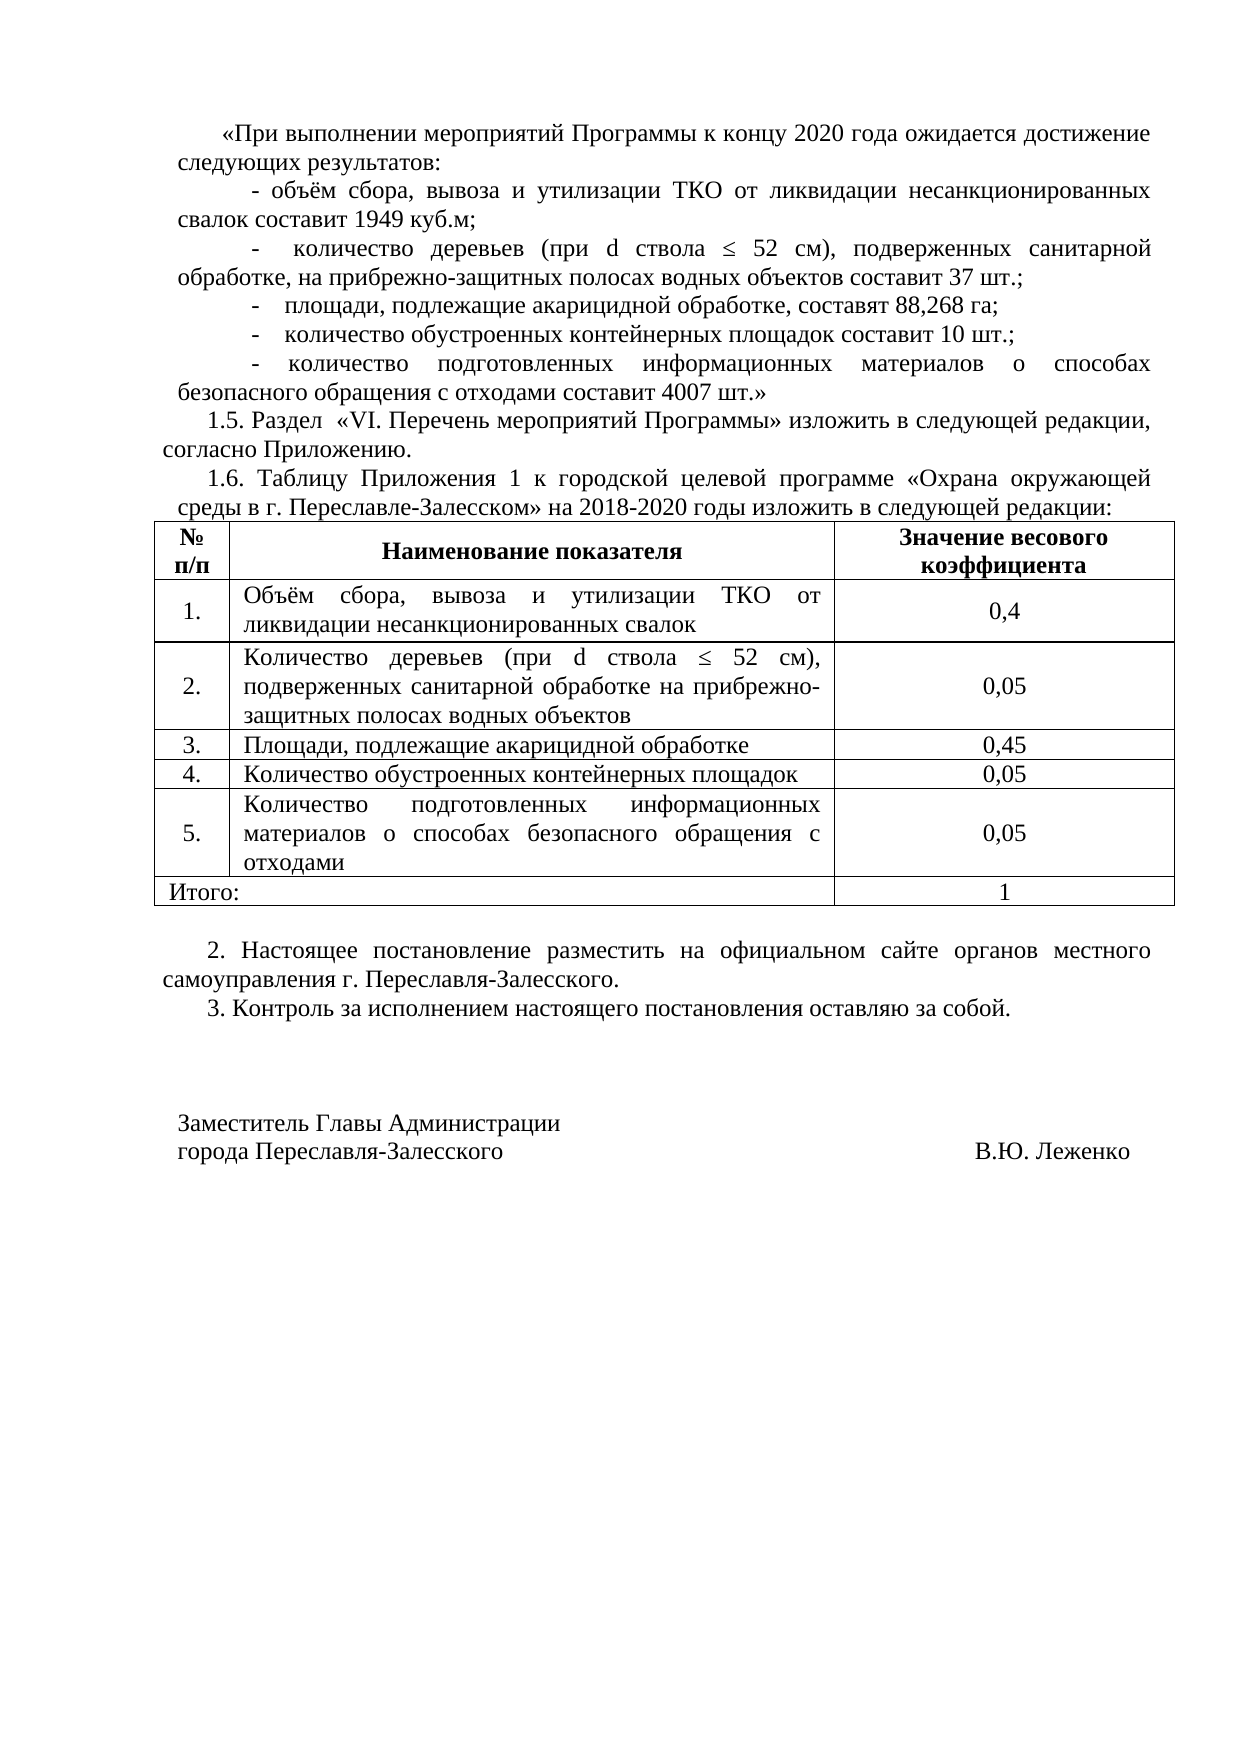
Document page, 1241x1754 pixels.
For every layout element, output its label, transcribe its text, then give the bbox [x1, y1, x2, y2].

text Заместитель Главы Администрации [177, 1108, 1152, 1136]
table_cell 0,05 [835, 643, 1174, 729]
text - количество деревьев (при d ствола ≤ 52 см), подверженных санитарной обработке, на прибрежно-защитных полосах водных объектов составит 37 шт.; [177, 233, 1152, 291]
table_header № п/п [155, 522, 229, 579]
table_cell 1. [155, 580, 229, 641]
table_cell Площади, подлежащие акарицидной обработке [230, 730, 834, 758]
table_cell Количество деревьев (при d ствола ≤ 52 см), подверженных санитарной обработке на прибрежно-защитных полосах водных объектов [230, 643, 834, 729]
text - количество подготовленных информационных материалов о способах безопасного обращения с отходами составит 4007 шт.» [177, 348, 1152, 406]
table_cell 0,05 [835, 789, 1174, 876]
table_cell Количество обустроенных контейнерных площадок [230, 760, 834, 788]
text города Переславля-Залесского В.Ю. Леженко [177, 1136, 1152, 1165]
table_cell 0,45 [835, 730, 1174, 758]
table_cell 3. [155, 730, 229, 758]
text 1.5. Раздел «VI. Перечень мероприятий Программы» изложить в следующей редакции, согласно Приложению. [162, 406, 1152, 463]
text «При выполнении мероприятий Программы к концу 2020 года ожидается достижение следующих результатов: [177, 118, 1152, 176]
text - площади, подлежащие акарицидной обработке, составят 88,268 га; [177, 291, 1152, 319]
text - объём сбора, вывоза и утилизации ТКО от ликвидации несанкционированных свалок составит 1949 куб.м; [177, 176, 1152, 233]
table_header Наименование показателя [230, 522, 834, 579]
table_cell Объём сбора, вывоза и утилизации ТКО от ликвидации несанкционированных свалок [230, 580, 834, 641]
text - количество обустроенных контейнерных площадок составит 10 шт.; [177, 319, 1152, 348]
table_cell 0,4 [835, 580, 1174, 641]
table_cell 5. [155, 789, 229, 876]
text 1.6. Таблицу Приложения 1 к городской целевой программе «Охрана окружающей среды в г. Переславле-Залесском» на 2018-2020 годы изложить в следующей редакции: [177, 463, 1152, 521]
table_cell Итого: [155, 877, 834, 905]
table_cell 2. [155, 643, 229, 729]
table_cell Количество подготовленных информационных материалов о способах безопасного обращения с отходами [230, 789, 834, 876]
table_header Значение весового коэффициента [835, 522, 1174, 579]
table_cell 4. [155, 760, 229, 788]
text 3. Контроль за исполнением настоящего постановления оставляю за собой. [177, 993, 1152, 1021]
text 2. Настоящее постановление разместить на официальном сайте органов местного самоуправления г. Переславля-Залесского. [162, 935, 1152, 993]
table_cell 0,05 [835, 760, 1174, 788]
table_cell 1 [835, 877, 1174, 905]
